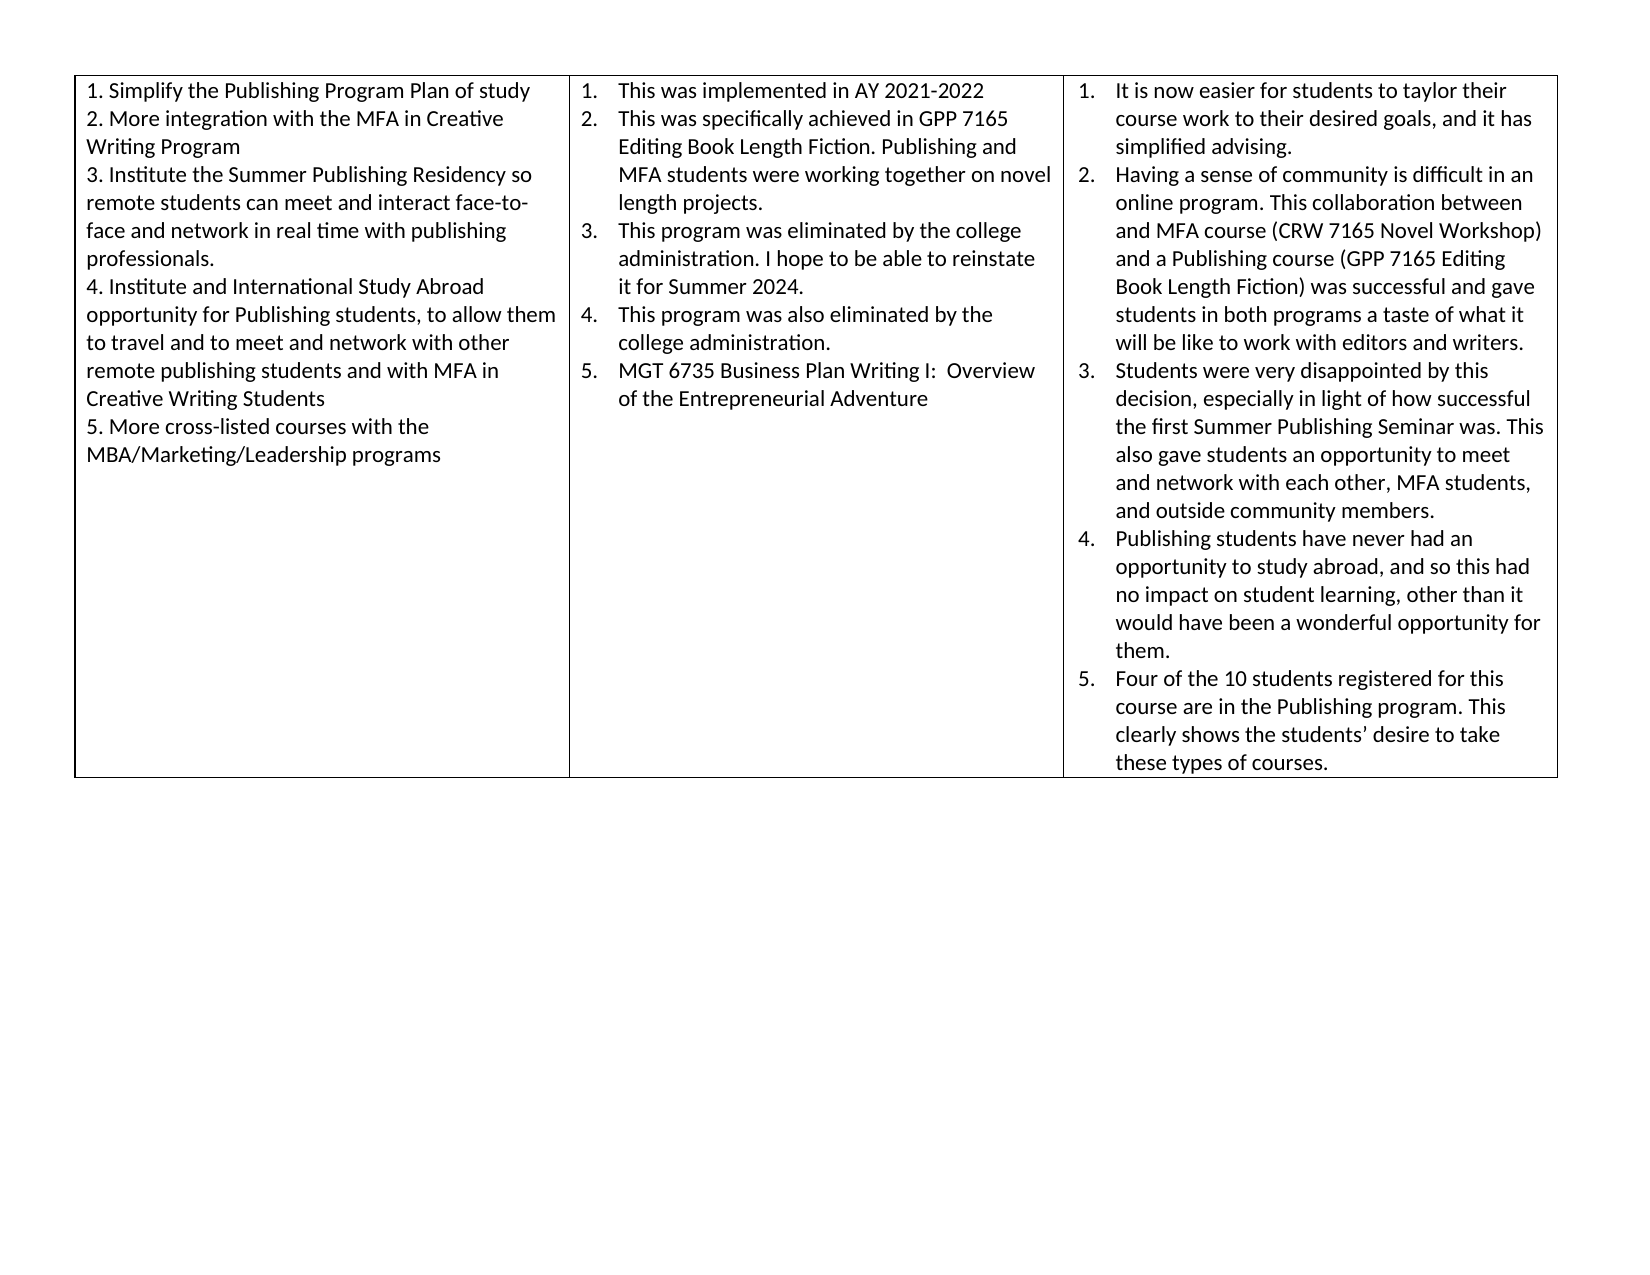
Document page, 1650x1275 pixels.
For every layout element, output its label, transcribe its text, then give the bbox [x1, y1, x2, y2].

table_header It is now easier for students to taylor their course work to their desired goals, and it has simplified advising. Having a sense of community is difficult in an online program. This collaboration between and MFA course (CRW 7165 Novel Workshop) and a Publishing course (GPP 7165 Editing Book Length Fiction) was successful and gave students in both programs a taste of what it will be like to work with editors and writers. Students were very disappointed by this decision, especially in light of how successful the first Summer Publishing Seminar was. This also gave students an opportunity to meet and network with each other, MFA students, and outside community members. Publishing students have never had an opportunity to study abroad, and so this had no impact on student learning, other than it would have been a wonderful opportunity for them. Four of the 10 students registered for this course are in the Publishing program. This clearly shows the students’ desire to take these types of courses. [1064, 76, 1557, 777]
table_header 1. Simplify the Publishing Program Plan of study 2. More integration with the MFA in Creative Writing Program 3. Institute the Summer Publishing Residency so remote students can meet and interact face-to-face and network in real time with publishing professionals. 4. Institute and International Study Abroad opportunity for Publishing students, to allow them to travel and to meet and network with other remote publishing students and with MFA in Creative Writing Students 5. More cross-listed courses with the MBA/Marketing/Leadership programs [76, 76, 569, 777]
table_header This was implemented in AY 2021-2022 This was specifically achieved in GPP 7165 Editing Book Length Fiction. Publishing and MFA students were working together on novel length projects. This program was eliminated by the college administration. I hope to be able to reinstate it for Summer 2024. This program was also eliminated by the college administration. MGT 6735 Business Plan Writing I: Overview of the Entrepreneurial Adventure [570, 76, 1063, 777]
